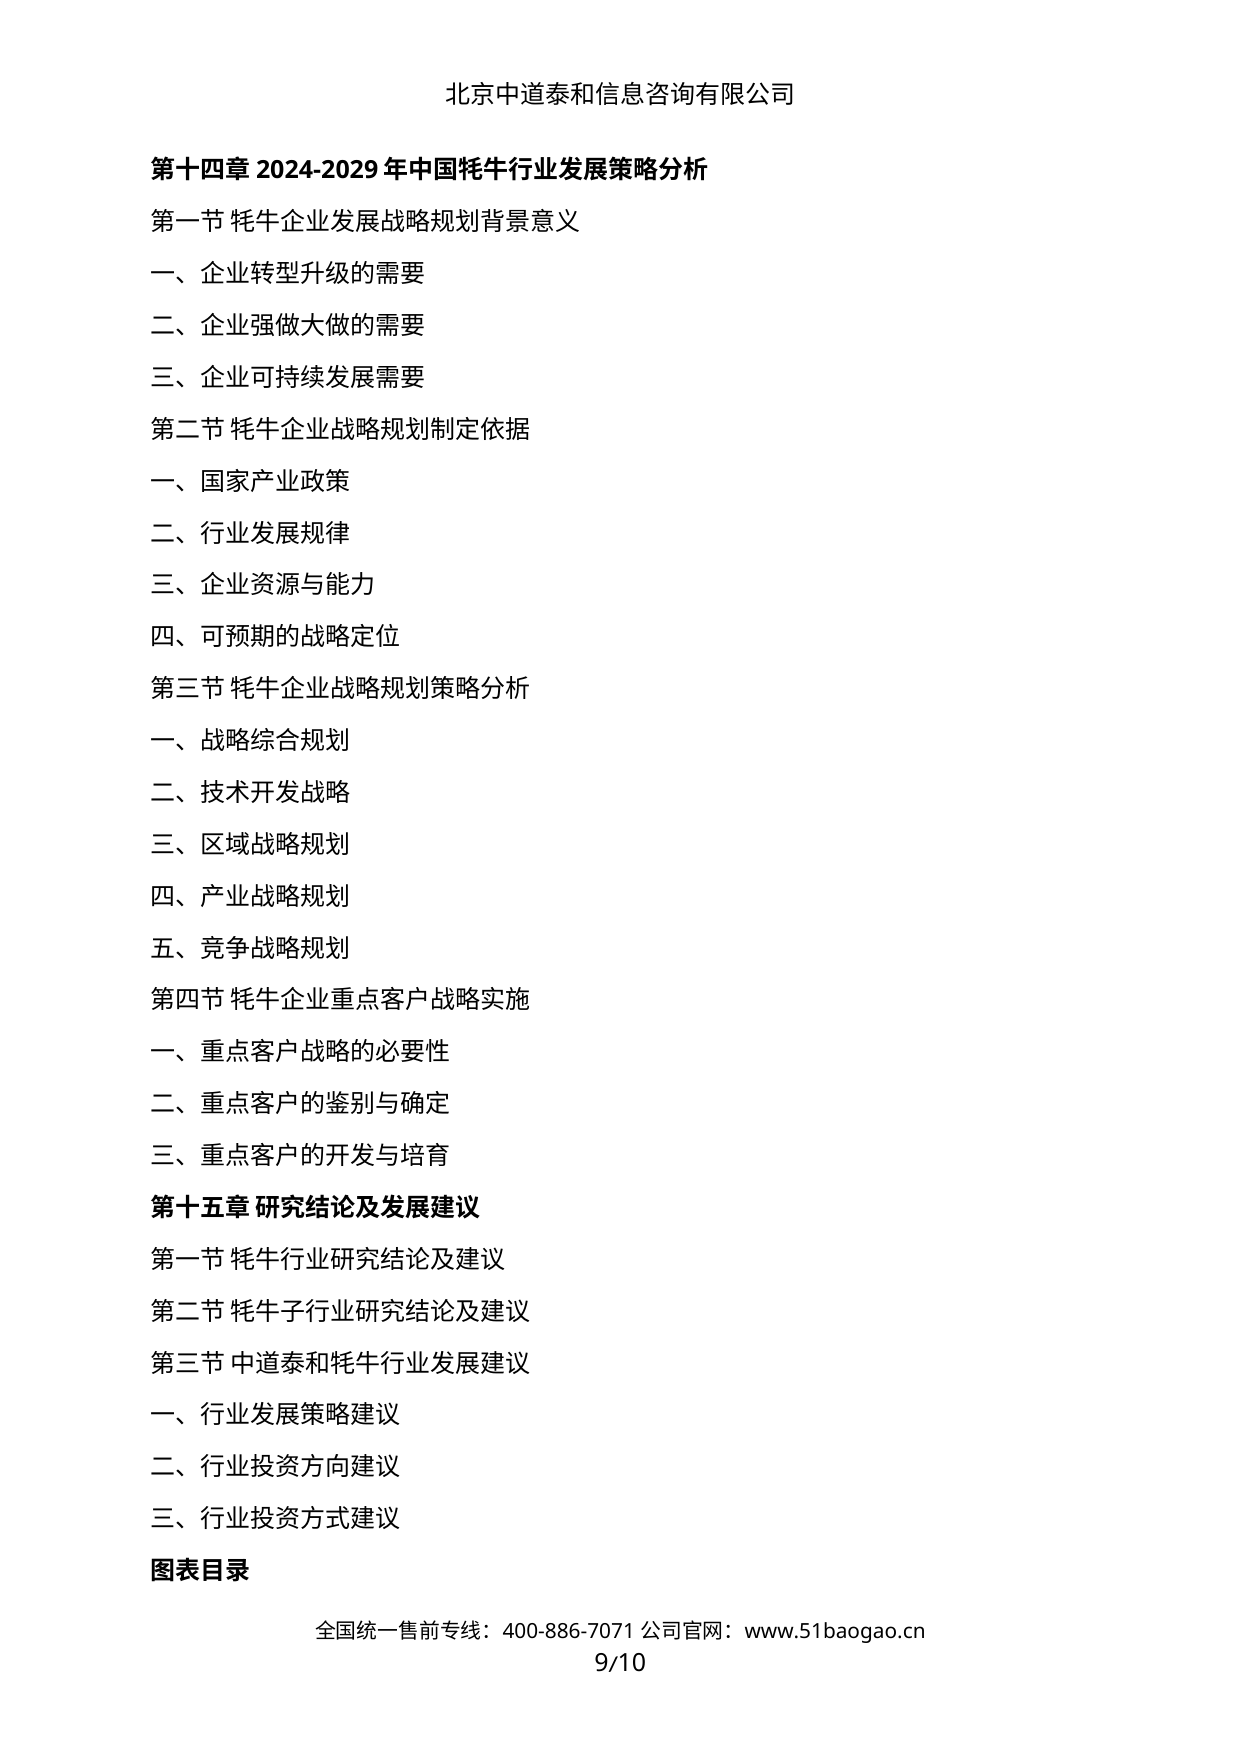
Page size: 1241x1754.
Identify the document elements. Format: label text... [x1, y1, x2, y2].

text 第三节 牦牛企业战略规划策略分析 [150, 669, 1090, 705]
text 二、行业发展规律 [150, 513, 1090, 549]
text 第二节 牦牛子行业研究结论及建议 [150, 1291, 1090, 1327]
text 第四节 牦牛企业重点客户战略实施 [150, 980, 1090, 1016]
text 二、行业投资方向建议 [150, 1447, 1090, 1483]
text 三、企业资源与能力 [150, 565, 1090, 601]
text 三、重点客户的开发与培育 [150, 1136, 1090, 1172]
text 三、区域战略规划 [150, 824, 1090, 861]
text 第二节 牦牛企业战略规划制定依据 [150, 409, 1090, 446]
text 第十五章 研究结论及发展建议 [150, 1187, 1090, 1224]
text 二、重点客户的鉴别与确定 [150, 1084, 1090, 1120]
text 一、行业发展策略建议 [150, 1395, 1090, 1431]
text 四、可预期的战略定位 [150, 617, 1090, 653]
text 四、产业战略规划 [150, 876, 1090, 912]
text 第十四章 2024-2029年中国牦牛行业发展策略分析 [150, 150, 1090, 186]
text 二、企业强做大做的需要 [150, 306, 1090, 342]
text 一、重点客户战略的必要性 [150, 1032, 1090, 1068]
text 一、企业转型升级的需要 [150, 254, 1090, 290]
text 五、竞争战略规划 [150, 928, 1090, 964]
text 二、技术开发战略 [150, 772, 1090, 809]
text 三、企业可持续发展需要 [150, 357, 1090, 394]
text 图表目录 [150, 1551, 1090, 1587]
text 三、行业投资方式建议 [150, 1499, 1090, 1535]
text 第三节 中道泰和牦牛行业发展建议 [150, 1343, 1090, 1379]
text 一、国家产业政策 [150, 461, 1090, 497]
text 第一节 牦牛企业发展战略规划背景意义 [150, 202, 1090, 238]
text 第一节 牦牛行业研究结论及建议 [150, 1239, 1090, 1276]
text 一、战略综合规划 [150, 721, 1090, 757]
